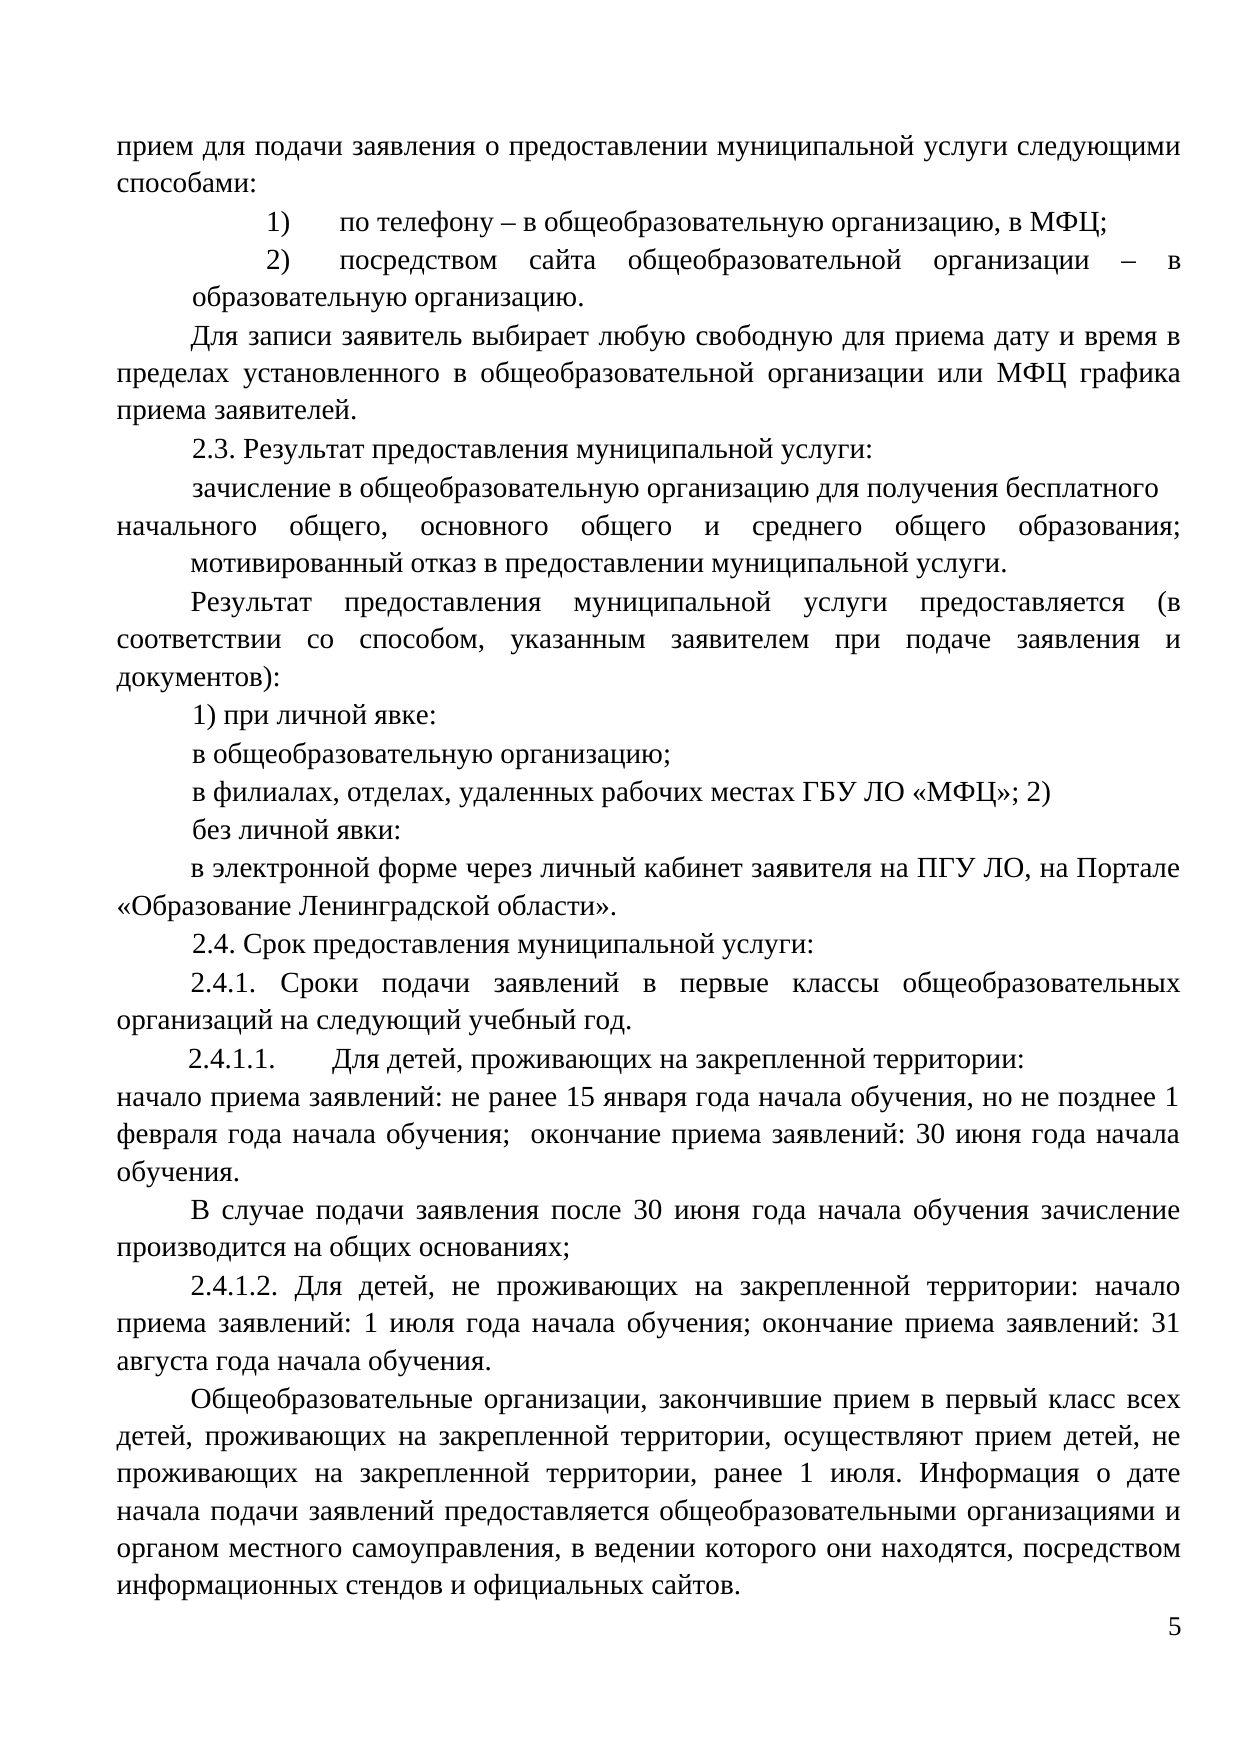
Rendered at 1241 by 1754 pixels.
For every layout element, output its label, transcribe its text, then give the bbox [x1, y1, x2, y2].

list по телефону – в общеобразовательную организацию, в МФЦ; [192, 204, 1182, 237]
text в общеобразовательную организацию; [192, 736, 1182, 769]
text зачисление в общеобразовательную организацию для получения бесплатного [192, 470, 1182, 503]
text 2.3. Результат предоставления муниципальной услуги: [192, 431, 1182, 465]
text 1) при личной явке: [192, 697, 1182, 731]
text 2.4. Срок предоставления муниципальной услуги: [192, 926, 1182, 960]
text в электронной форме через личный кабинет заявителя на ПГУ ЛО, на Портале «Образование Ленинградской области». [116, 850, 1182, 921]
text в филиалах, отделах, удаленных рабочих местах ГБУ ЛО «МФЦ»; 2) без личной явки: [192, 774, 1051, 845]
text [116, 128, 1182, 198]
text 2.4.1.2. Для детей, не проживающих на закрепленной территории: начало приема заявлений: 1 июля года начала обучения; окончание приема заявлений: 31 августа года начала обучения. [116, 1268, 1182, 1376]
text 2.4.1. Сроки подачи заявлений в первые классы общеобразовательных организаций на следующий учебный год. [116, 965, 1182, 1036]
text Результат предоставления муниципальной услуги предоставляется (в соответствии со способом, указанным заявителем при подаче заявления и документов): [116, 584, 1182, 692]
text начало приема заявлений: не ранее 15 января года начала обучения, но не позднее 1 февраля года начала обучения; окончание приема заявлений: 30 июня года начала обучения. [116, 1079, 1182, 1187]
text Общеобразовательные организации, закончившие прием в первый класс всех детей, проживающих на закрепленной территории, осуществляют прием детей, не проживающих на закрепленной территории, ранее 1 июля. Информация о дате начала подачи заявлений предоставляется общеобразовательными организациями и органом местного самоуправления, в ведении которого они находятся, посредством информационных стендов и официальных сайтов. [116, 1381, 1182, 1601]
text начального общего, основного общего и среднего общего образования; мотивированный отказ в предоставлении муниципальной услуги. [116, 508, 1182, 579]
text Для записи заявитель выбирает любую свободную для приема дату и время в пределах установленного в общеобразовательной организации или МФЦ графика приема заявителей. [116, 318, 1182, 426]
text 2.4.1.1. Для детей, проживающих на закрепленной территории: [118, 1041, 1196, 1074]
list посредством сайта общеобразовательной организации – в образовательную организацию. [192, 242, 1182, 313]
text В случае подачи заявления после 30 июня года начала обучения зачисление производится на общих основаниях; [116, 1192, 1182, 1263]
